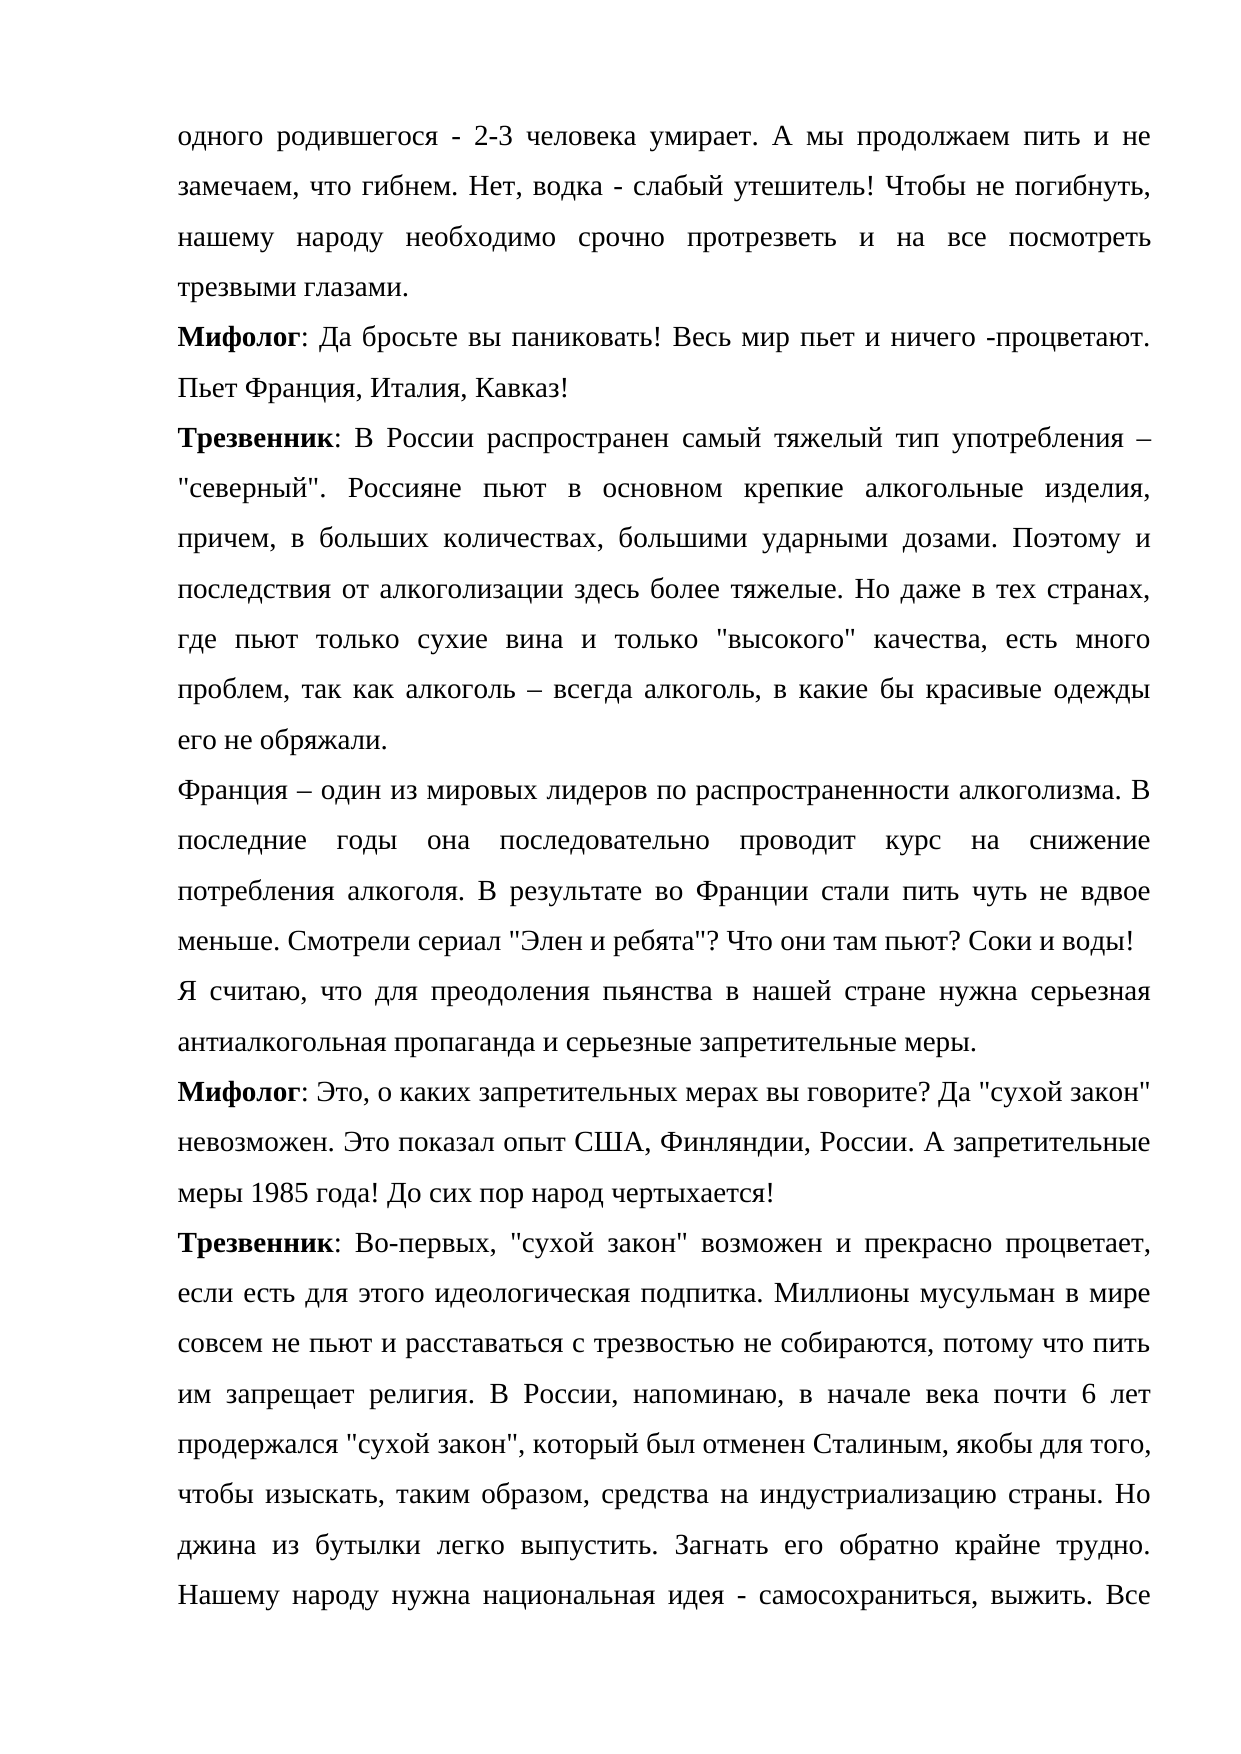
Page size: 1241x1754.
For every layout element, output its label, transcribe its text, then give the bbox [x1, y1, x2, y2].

text Мифолог: Да бросьте вы паниковать! Весь мир пьет и ничего -процветают. Пьет Франция, Италия, Кавказ! [177, 319, 1152, 403]
text Я считаю, что для преодоления пьянства в нашей стране нужна серьезная антиалкогольная пропаганда и серьезные запретительные меры. [177, 973, 1152, 1057]
text Франция – один из мировых лидеров по распространенности алкоголизма. В последние годы она последовательно проводит курс на снижение потребления алкоголя. В результате во Франции стали пить чуть не вдвое меньше. Смотрели сериал "Элен и ребята"? Что они там пьют? Соки и воды! [177, 772, 1152, 957]
text Трезвенник: В России распространен самый тяжелый тип употребления – "северный". Россияне пьют в основном крепкие алкогольные изделия, причем, в больших количествах, большими ударными дозами. Поэтому и последствия от алкоголизации здесь более тяжелые. Но даже в тех странах, где пьют только сухие вина и только "высокого" качества, есть много проблем, так как алкоголь – всегда алкоголь, в какие бы красивые одежды его не обряжали. [177, 420, 1152, 755]
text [177, 118, 1152, 303]
text Мифолог: Это, о каких запретительных мерах вы говорите? Да "сухой закон" невозможен. Это показал опыт США, Финляндии, России. А запретительные меры 1985 года! До сих пор народ чертыхается! [177, 1074, 1152, 1208]
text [177, 1225, 1152, 1611]
